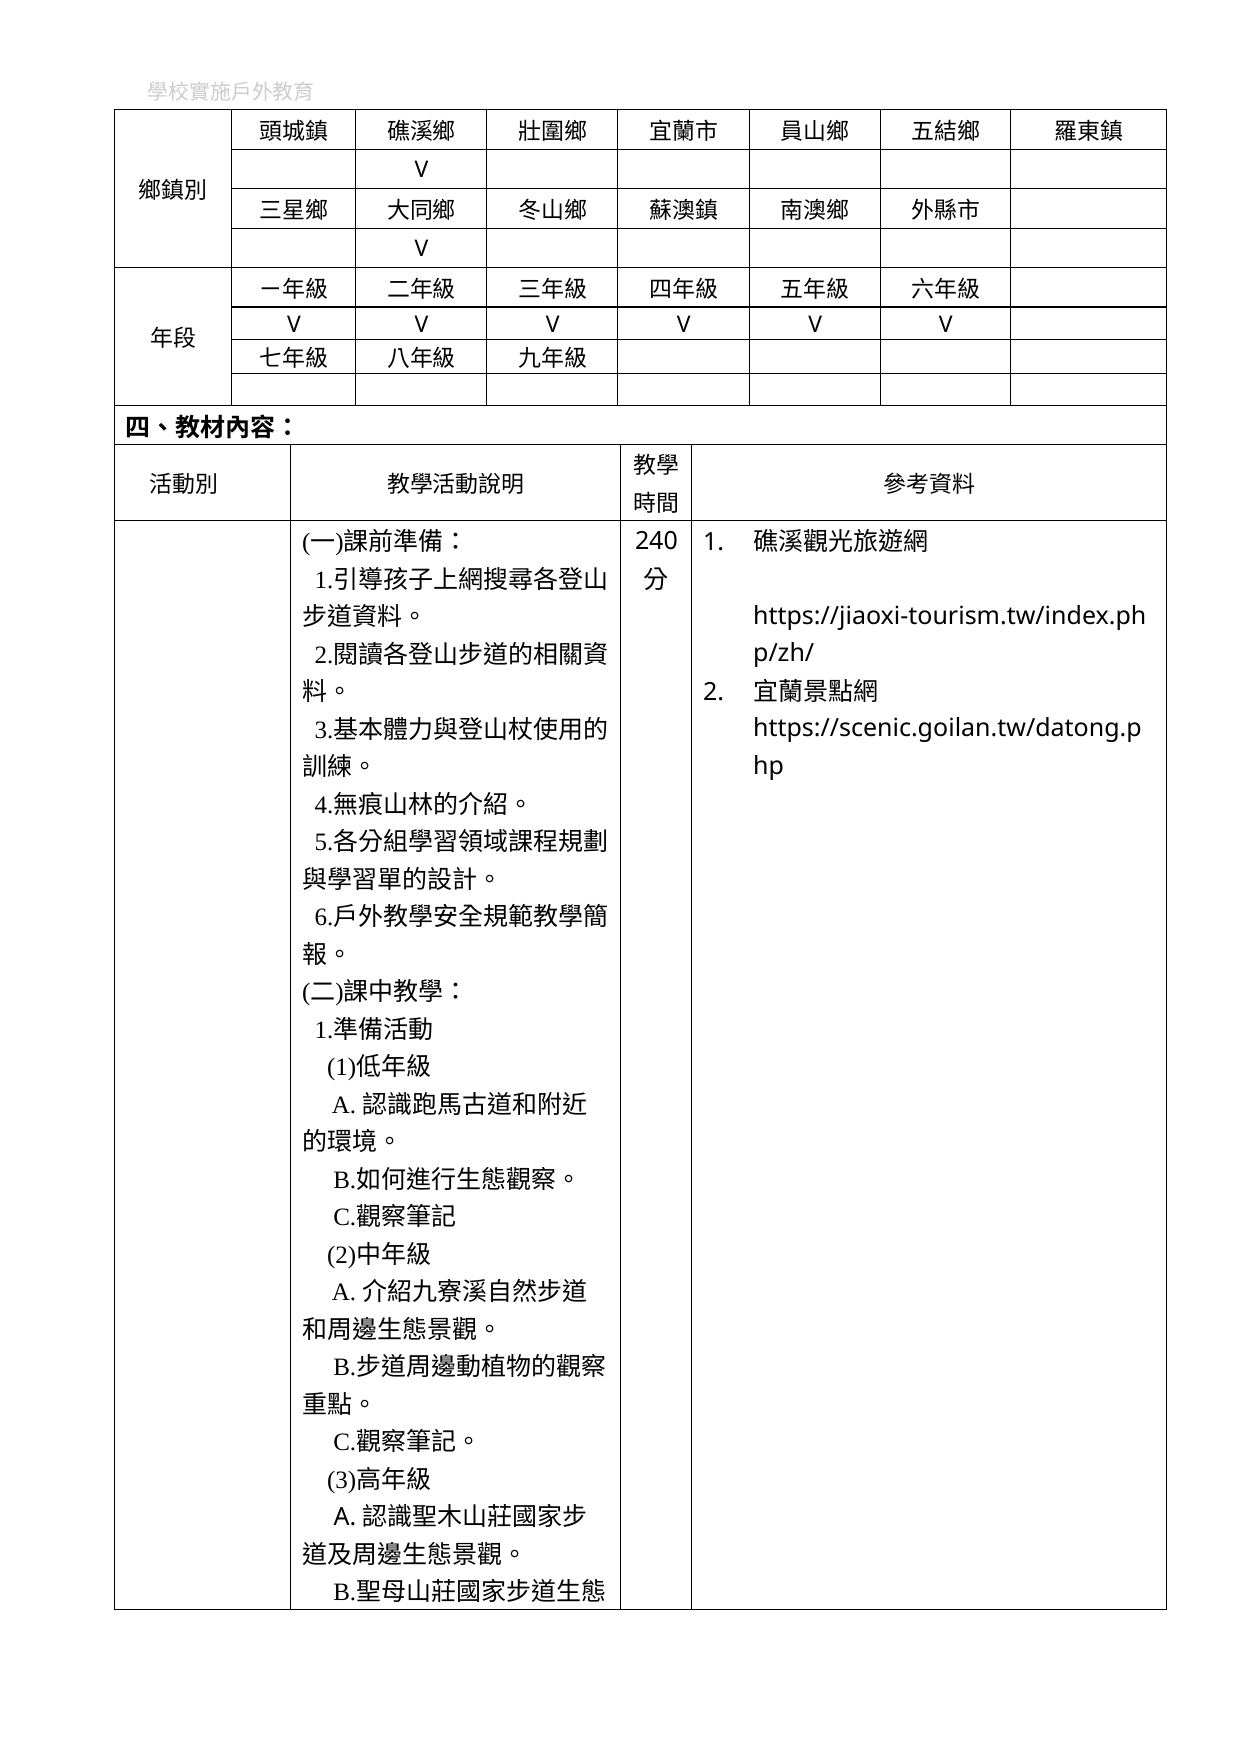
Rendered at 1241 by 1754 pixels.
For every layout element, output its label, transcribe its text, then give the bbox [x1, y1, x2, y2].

table_cell 頭城鎮 [232, 110, 355, 148]
table_cell [881, 340, 1010, 373]
table_cell [750, 374, 880, 405]
table_cell [881, 150, 1010, 188]
table_cell V [356, 229, 486, 267]
table_cell 六年級 [881, 268, 1010, 306]
table_cell 二年級 [356, 268, 486, 306]
table_cell 外縣市 [881, 189, 1010, 227]
table_cell V [232, 308, 355, 339]
table_cell 四年級 [618, 268, 749, 306]
table_cell 蘇澳鎮 [618, 189, 749, 227]
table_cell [291, 521, 620, 1608]
table_cell [1011, 189, 1166, 227]
table_cell 宜蘭市 [618, 110, 749, 148]
table_cell 員山鄉 [750, 110, 880, 148]
table_cell [487, 374, 617, 405]
table_cell [750, 229, 880, 267]
table_cell 壯圍鄉 [487, 110, 617, 148]
table_cell 九年級 [487, 340, 617, 373]
table_cell 羅東鎮 [1011, 110, 1166, 148]
table_cell [618, 340, 749, 373]
table_cell 五年級 [750, 268, 880, 306]
table_cell V [356, 150, 486, 188]
table_cell 參考資料 [692, 445, 1166, 520]
table_cell [487, 150, 617, 188]
table_cell 冬山鄉 [487, 189, 617, 227]
table_cell 八年級 [356, 340, 486, 373]
table_cell V [750, 308, 880, 339]
table_cell [232, 150, 355, 188]
table_cell [881, 229, 1010, 267]
table_cell [1011, 308, 1166, 339]
table_cell [618, 374, 749, 405]
table_cell 五結鄉 [881, 110, 1010, 148]
table_cell V [356, 308, 486, 339]
table_cell [1011, 374, 1166, 405]
table_cell [1011, 150, 1166, 188]
table_cell [1011, 229, 1166, 267]
table_cell 年段 [115, 268, 231, 405]
table_cell 教學活動說明 [291, 445, 620, 520]
table_cell V [487, 308, 617, 339]
table_cell ㄧ年級 [232, 268, 355, 306]
table_cell 大同鄉 [356, 189, 486, 227]
table_cell [881, 374, 1010, 405]
table_cell 240分 [621, 521, 691, 1608]
table_cell V [881, 308, 1010, 339]
table_cell V [618, 308, 749, 339]
table_cell 三星鄉 [232, 189, 355, 227]
table_cell 活動別 [115, 445, 290, 520]
table_cell 四、教材內容： [115, 406, 1166, 444]
table_cell [750, 150, 880, 188]
table_cell 七年級 [232, 340, 355, 373]
table_cell [232, 374, 355, 405]
table_cell [356, 374, 486, 405]
table_cell [1011, 340, 1166, 373]
table_cell 南澳鄉 [750, 189, 880, 227]
table_cell [750, 340, 880, 373]
table_cell 鄉鎮別 [115, 110, 231, 267]
table_cell 三年級 [487, 268, 617, 306]
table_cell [692, 521, 1166, 1608]
table_cell [618, 229, 749, 267]
table_cell [487, 229, 617, 267]
table_cell [115, 521, 290, 1608]
table_cell 教學 時間 [621, 445, 691, 520]
table_cell [618, 150, 749, 188]
table_cell [232, 229, 355, 267]
table_cell 礁溪鄉 [356, 110, 486, 148]
table_cell [1011, 268, 1166, 306]
